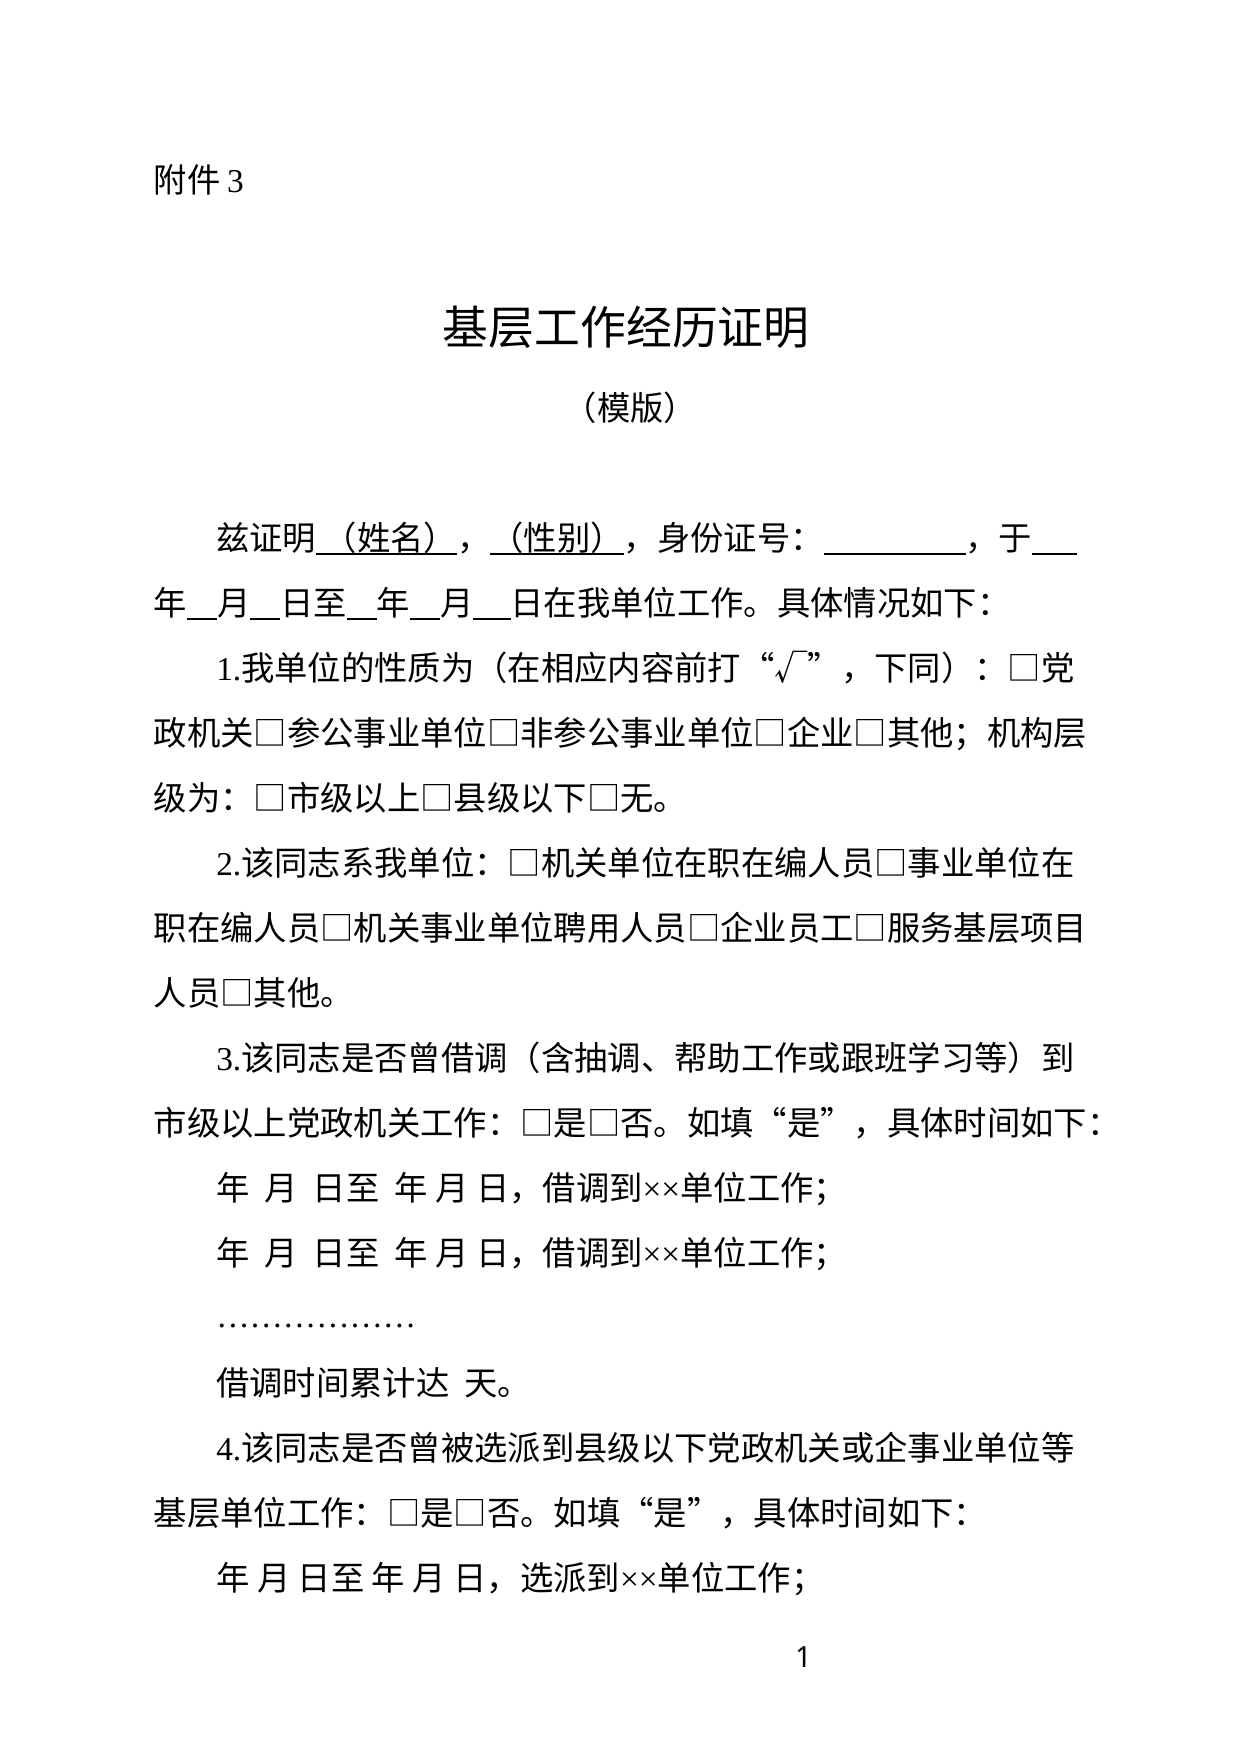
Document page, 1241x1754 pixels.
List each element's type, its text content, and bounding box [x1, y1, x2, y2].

text 年 月 日至 年 月 日，借调到××单位工作； [153, 1218, 1098, 1283]
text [153, 1543, 1098, 1608]
text 4.该同志是否曾被选派到县级以下党政机关或企事业单位等基层单位工作：□是□否。如填“是”，具体时间如下： [153, 1413, 1098, 1543]
text ……………… [153, 1283, 1098, 1348]
text 借调时间累计达 天。 [153, 1348, 1098, 1413]
text 1.我单位的性质为（在相应内容前打“√”，下同）：□党政机关□参公事业单位□非参公事业单位□企业□其他；机构层级为：□市级以上□县级以下□无。 [153, 633, 1098, 828]
text 基层工作经历证明 [153, 276, 1098, 373]
text 年 月 日至 年 月 日，借调到××单位工作； [153, 1153, 1098, 1218]
text 兹证明 （姓名），（性别），身份证号： ，于 年 月 日至 年 月 日在我单位工作。具体情况如下： [153, 503, 1098, 633]
text 3.该同志是否曾借调（含抽调、帮助工作或跟班学习等）到市级以上党政机关工作：□是□否。如填“是”，具体时间如下： [153, 1023, 1098, 1153]
text 2.该同志系我单位：□机关单位在职在编人员□事业单位在职在编人员□机关事业单位聘用人员□企业员工□服务基层项目人员□其他。 [153, 828, 1098, 1023]
text （模版） [153, 373, 1098, 438]
text 附件3 [153, 146, 1098, 211]
